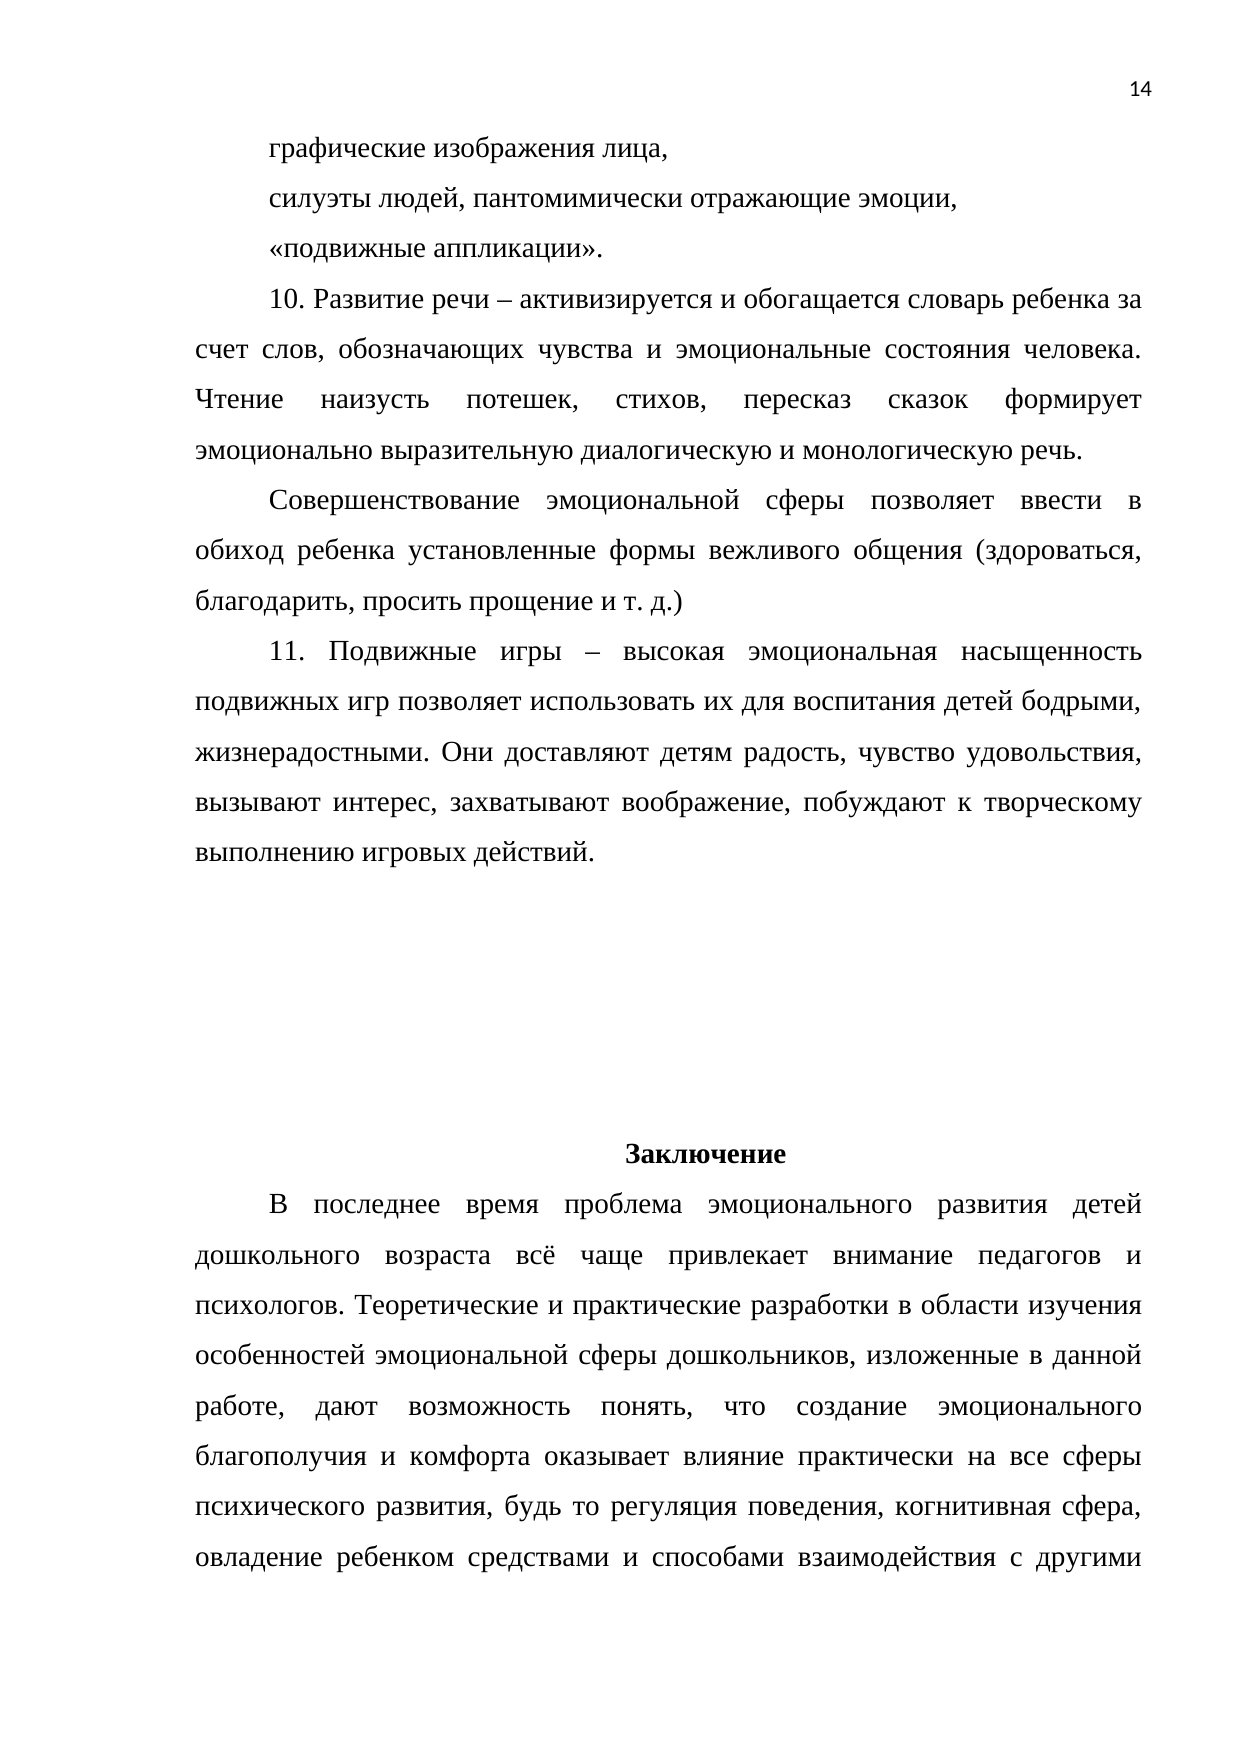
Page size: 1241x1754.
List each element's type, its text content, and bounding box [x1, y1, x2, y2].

text силуэты людей, пантомимически отражающие эмоции, [195, 180, 1143, 214]
text 11. Подвижные игры – высокая эмоциональная насыщенность подвижных игр позволяет использовать их для воспитания детей бодрыми, жизнерадостными. Они доставляют детям радость, чувство удовольствия, вызывают интерес, захватывают воображение, побуждают к творческому выполнению игровых действий. [195, 633, 1143, 868]
text Заключение [195, 1136, 1143, 1170]
text Совершенствование эмоциональной сферы позволяет ввести в обиход ребенка установленные формы вежливого общения (здороваться, благодарить, просить прощение и т. д.) [195, 482, 1143, 616]
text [195, 1186, 1143, 1572]
text графические изображения лица, [195, 130, 1143, 163]
text «подвижные аппликации». [195, 231, 1143, 264]
text 10. Развитие речи – активизируется и обогащается словарь ребенка за счет слов, обозначающих чувства и эмоциональные состояния человека. Чтение наизусть потешек, стихов, пересказ сказок формирует эмоционально выразительную диалогическую и монологическую речь. [195, 281, 1143, 465]
